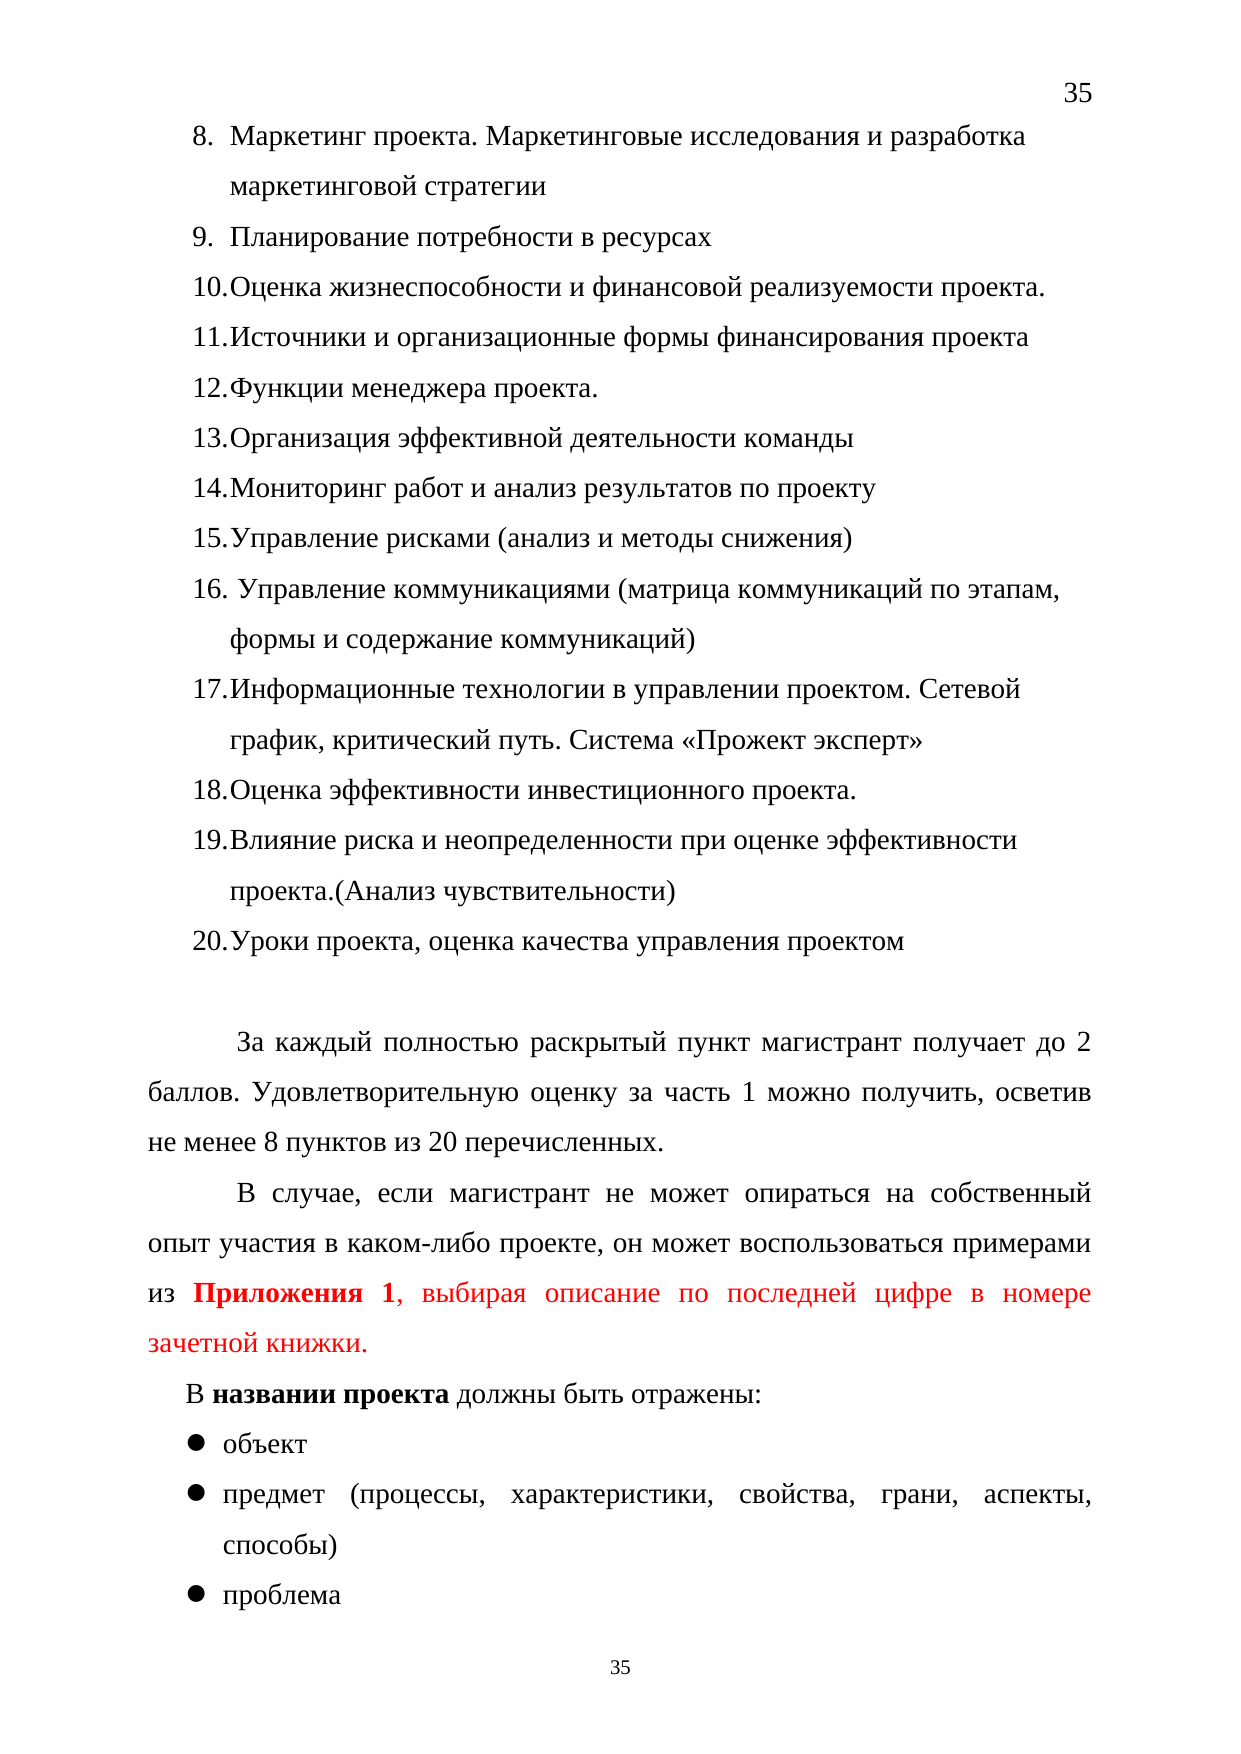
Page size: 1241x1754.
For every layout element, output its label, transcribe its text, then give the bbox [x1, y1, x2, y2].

list Оценка эффективности инвестиционного проекта. [192, 772, 1092, 806]
list Уроки проекта, оценка качества управления проектом [192, 923, 1092, 957]
list Планирование потребности в ресурсах [192, 219, 1092, 252]
list Источники и организационные формы финансирования проекта [192, 319, 1092, 353]
text В названии проекта должны быть отражены: [185, 1376, 1092, 1409]
list Оценка жизнеспособности и финансовой реализуемости проекта. [192, 269, 1092, 303]
list Организация эффективной деятельности команды [192, 420, 1092, 453]
list Влияние риска и неопределенности при оценке эффективности проекта. (Анализ чувствительности) [192, 822, 1092, 906]
list Мониторинг работ и анализ результатов по проекту [192, 470, 1092, 504]
list предмет (процессы, характеристики, свойства, грани, аспекты, способы) [185, 1477, 1092, 1561]
list Маркетинг проекта. Маркетинговые исследования и разработка маркетинговой стратегии [192, 118, 1092, 202]
text За каждый полностью раскрытый пункт магистрант получает до 2 баллов. Удовлетворительную оценку за часть 1 можно получить, осветив не менее 8 пунктов из 20 перечисленных. [148, 1024, 1092, 1158]
list Управление коммуникациями (матрица коммуникаций по этапам, формы и содержание коммуникаций) [192, 571, 1092, 655]
list Функции менеджера проекта. [192, 370, 1092, 403]
list проблема [185, 1577, 1092, 1611]
list Управление рисками (анализ и методы снижения) [192, 521, 1092, 554]
list объект [185, 1426, 1092, 1460]
text В случае, если магистрант не может опираться на собственный опыт участия в каком-либо проекте, он может воспользоваться примерами из Приложения 1, выбирая описание по последней цифре в номере зачетной книжки. [148, 1175, 1092, 1359]
list Информационные технологии в управлении проектом. Сетевой график, критический путь. Система «Прожект эксперт» [192, 672, 1092, 755]
